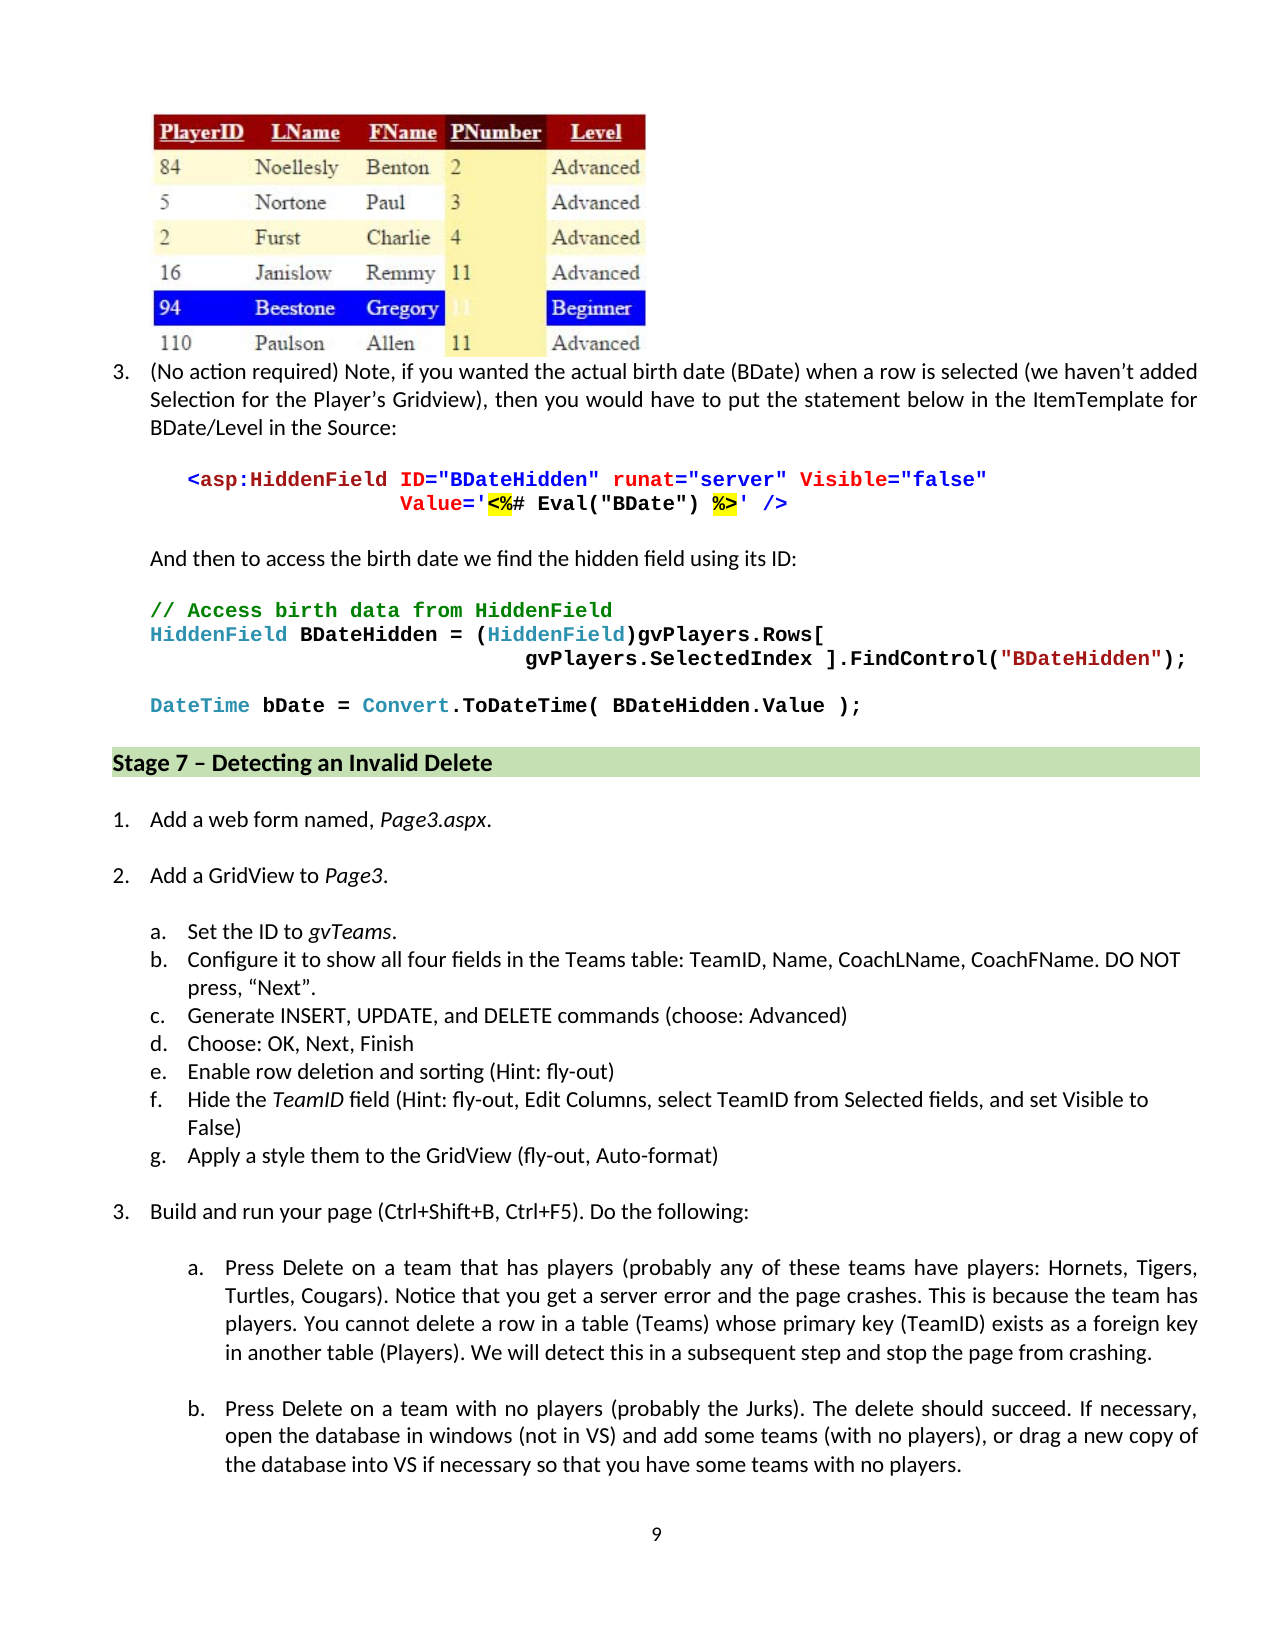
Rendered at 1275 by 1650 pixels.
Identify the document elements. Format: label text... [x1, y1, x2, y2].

list Press Delete on a team that has players (probably any of these teams have players: Hornets, Tigers, Turtles, Cougars). Notice that you get a server error and the page crashes. This is because the team has players. You cannot delete a row in a table (Teams) whose primary key (TeamID) exists as a foreign key in another table (Players). We will detect this in a subsequent step and stop the page from crashing. [187, 1253, 1200, 1366]
list Choose: OK, Next, Finish [150, 1029, 1200, 1057]
text HiddenField BDateHidden = (HiddenField)gvPlayers.Rows[ [112, 624, 1200, 648]
picture [150, 112, 647, 357]
list Press Delete on a team with no players (probably the Jurks). The delete should succeed. If necessary, open the database in windows (not in VS) and add some teams (with no players), or drag a new copy of the database into VS if necessary so that you have some teams with no players. [187, 1394, 1200, 1478]
list Add a web form named, Page3.aspx. [112, 805, 1200, 833]
list Generate INSERT, UPDATE, and DELETE commands (choose: Advanced) [150, 1001, 1200, 1029]
list Apply a style them to the GridView (fly-out, Auto-format) [150, 1141, 1200, 1169]
text // Access birth data from HiddenField [112, 600, 1200, 624]
text Value='<%# Eval("BDate") %>' /> [512, 493, 713, 516]
list Set the ID to gvTeams. [150, 917, 1200, 945]
text <asp:HiddenField ID="BDateHidden" runat="server" Visible="false" [187, 469, 1200, 493]
text DateTime bDate = Convert.ToDateTime( BDateHidden.Value ); [112, 695, 1200, 719]
text gvPlayers.SelectedIndex ].FindControl("BDateHidden"); [112, 648, 1200, 671]
text Value='<%# Eval("BDate") %>' /> [187, 493, 488, 516]
list And then to access the birth date we find the hidden field using its ID: [150, 544, 1200, 572]
list (No action required) Note, if you wanted the actual birth date (BDate) when a row is selected (we haven’t added Selection for the Player’s Gridview), then you would have to put the statement below in the ItemTemplate for BDate/Level in the Source: [112, 357, 1200, 441]
list Build and run your page (Ctrl+Shift+B, Ctrl+F5). Do the following: [112, 1197, 1200, 1226]
list Configure it to show all four fields in the Teams table: TeamID, Name, CoachLName, CoachFName. DO NOT press, “Next”. [150, 945, 1200, 1001]
text Value='<%# Eval("BDate") %>' /> [737, 493, 1200, 516]
text Stage 7 – Detecting an Invalid Delete [112, 747, 1200, 777]
list Add a GridView to Page3. [112, 861, 1200, 889]
list Enable row deletion and sorting (Hint: fly-out) [150, 1057, 1200, 1085]
list Hide the TeamID field (Hint: fly-out, Edit Columns, select TeamID from Selected fields, and set Visible to False) [150, 1085, 1200, 1141]
